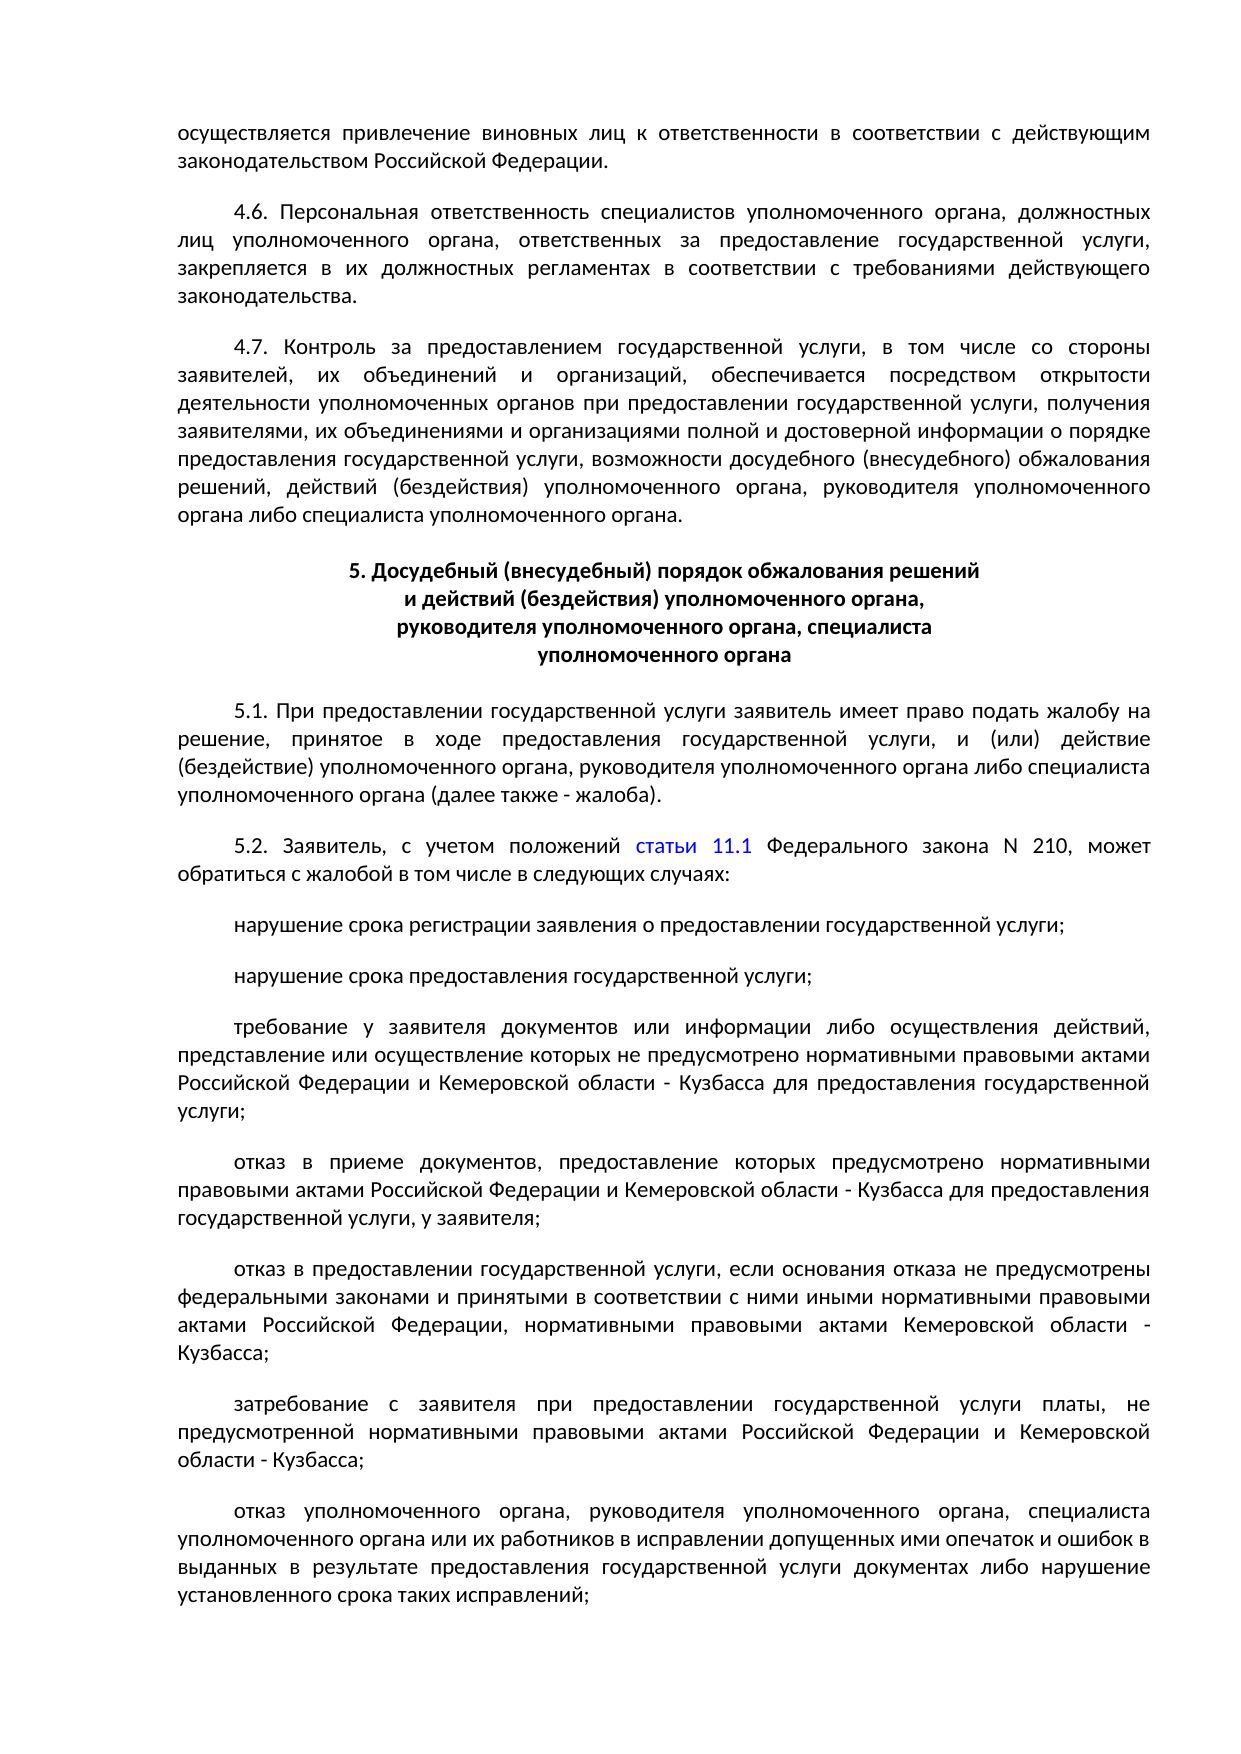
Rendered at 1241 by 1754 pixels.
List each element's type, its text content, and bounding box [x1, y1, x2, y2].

text требование у заявителя документов или информации либо осуществления действий, представление или осуществление которых не предусмотрено нормативными правовыми актами Российской Федерации и Кемеровской области - Кузбасса для предоставления государственной услуги; [177, 1012, 1152, 1124]
title 5. Досудебный (внесудебный) порядок обжалования решений [177, 556, 1152, 584]
text 4.6. Персональная ответственность специалистов уполномоченного органа, должностных лиц уполномоченного органа, ответственных за предоставление государственной услуги, закрепляется в их должностных регламентах в соответствии с требованиями действующего законодательства. [177, 197, 1152, 309]
text отказ в приеме документов, предоставление которых предусмотрено нормативными правовыми актами Российской Федерации и Кемеровской области - Кузбасса для предоставления государственной услуги, у заявителя; [177, 1147, 1152, 1231]
text отказ в предоставлении государственной услуги, если основания отказа не предусмотрены федеральными законами и принятыми в соответствии с ними иными нормативными правовыми актами Российской Федерации, нормативными правовыми актами Кемеровской области - Кузбасса; [177, 1254, 1152, 1366]
text 4.7. Контроль за предоставлением государственной услуги, в том числе со стороны заявителей, их объединений и организаций, обеспечивается посредством открытости деятельности уполномоченных органов при предоставлении государственной услуги, получения заявителями, их объединениями и организациями полной и достоверной информации о порядке предоставления государственной услуги, возможности досудебного (внесудебного) обжалования решений, действий (бездействия) уполномоченного органа, руководителя уполномоченного органа либо специалиста уполномоченного органа. [177, 332, 1152, 528]
title и действий (бездействия) уполномоченного органа, [177, 584, 1152, 612]
text нарушение срока регистрации заявления о предоставлении государственной услуги; [177, 910, 1152, 938]
text 5.1. При предоставлении государственной услуги заявитель имеет право подать жалобу на решение, принятое в ходе предоставления государственной услуги, и (или) действие (бездействие) уполномоченного органа, руководителя уполномоченного органа либо специалиста уполномоченного органа (далее также - жалоба). [177, 696, 1152, 808]
text затребование с заявителя при предоставлении государственной услуги платы, не предусмотренной нормативными правовыми актами Российской Федерации и Кемеровской области - Кузбасса; [177, 1389, 1152, 1473]
title уполномоченного органа [177, 640, 1152, 668]
text нарушение срока предоставления государственной услуги; [177, 961, 1152, 989]
text отказ уполномоченного органа, руководителя уполномоченного органа, специалиста уполномоченного органа или их работников в исправлении допущенных ими опечаток и ошибок в выданных в результате предоставления государственной услуги документах либо нарушение установленного срока таких исправлений; [177, 1496, 1152, 1608]
text 5.2. Заявитель, с учетом положений статьи 11.1 Федерального закона N 210, может обратиться с жалобой в том числе в следующих случаях: [177, 831, 1152, 887]
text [177, 118, 1152, 174]
title руководителя уполномоченного органа, специалиста [177, 612, 1152, 640]
